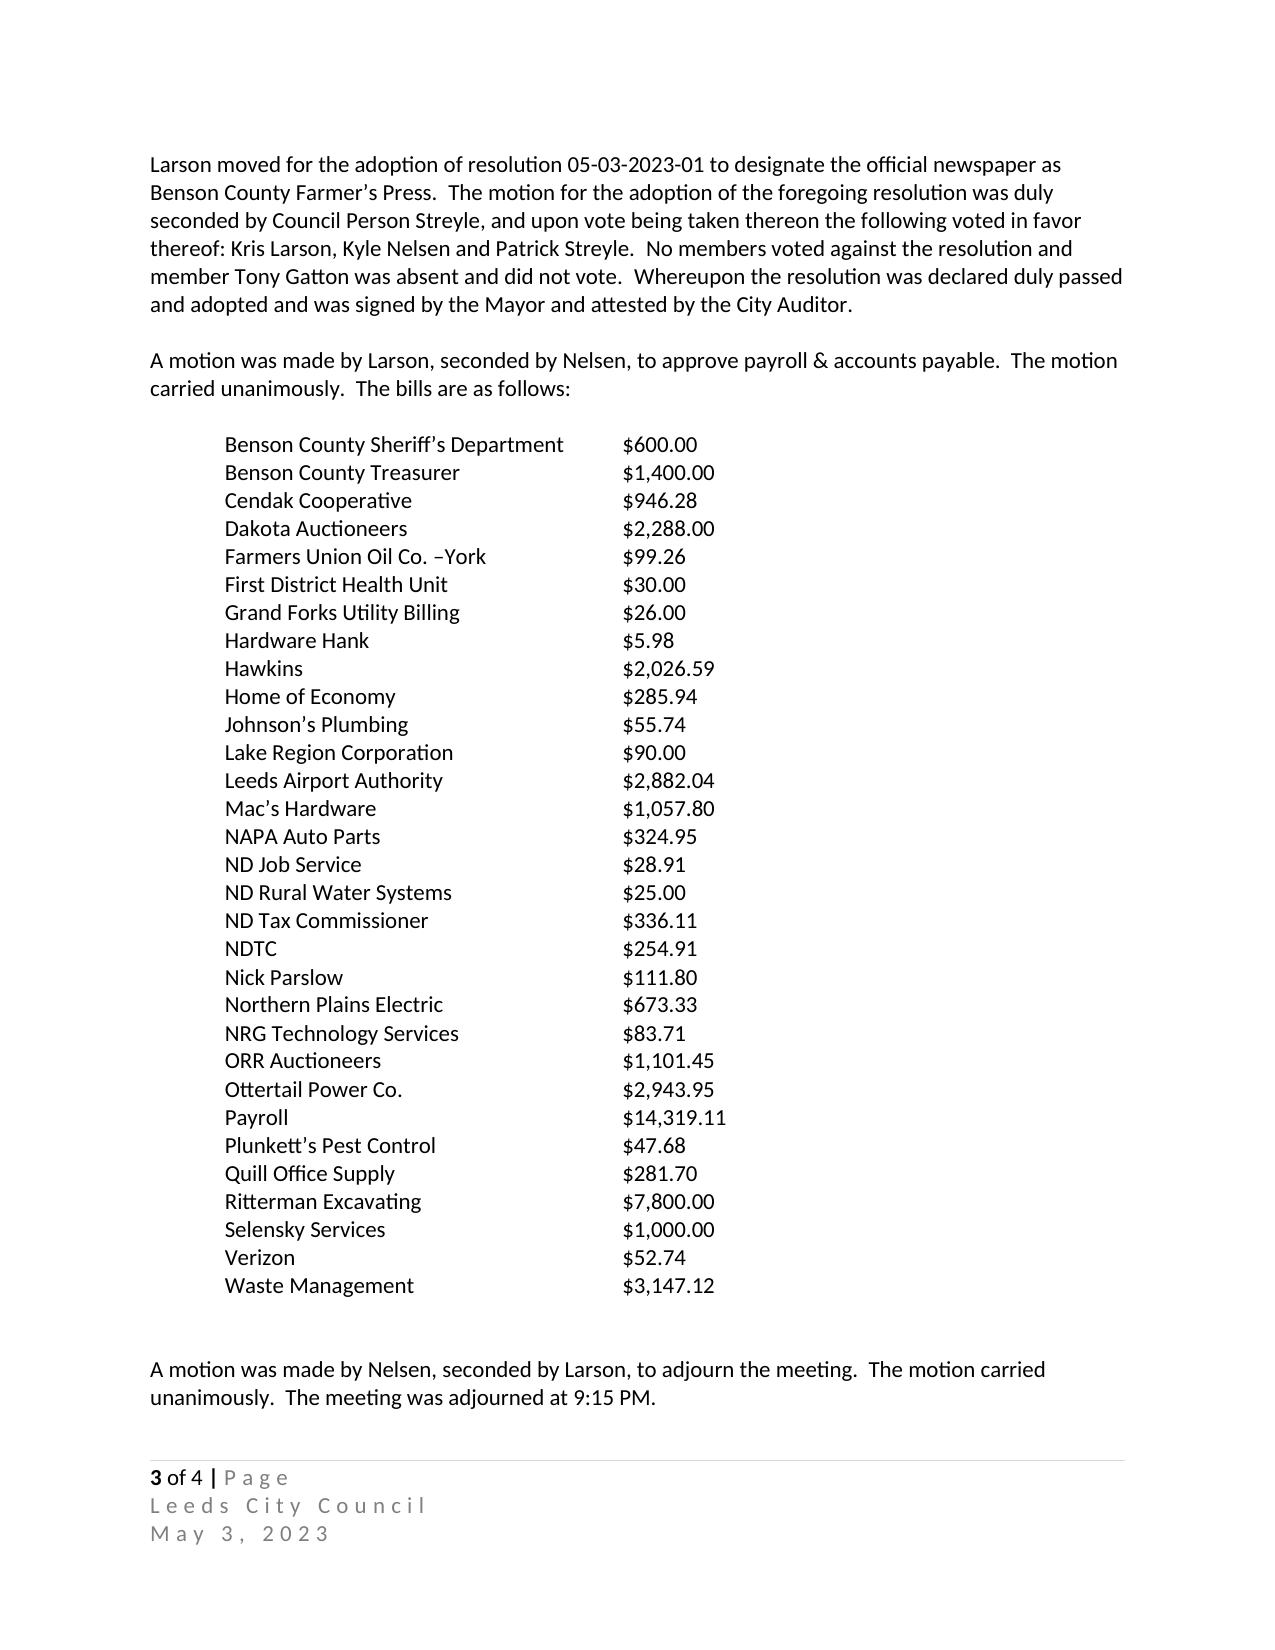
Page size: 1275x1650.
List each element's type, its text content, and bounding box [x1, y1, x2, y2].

table_cell $7,800.00 [611, 1187, 738, 1215]
table_cell Dakota Auctioneers [213, 514, 611, 542]
table_cell $285.94 [611, 683, 738, 710]
table_cell NRG Technology Services [213, 1019, 611, 1047]
table_cell Hardware Hank [213, 626, 611, 654]
table_header Benson County Sheriff’s Department [213, 430, 611, 458]
table_cell $2,288.00 [611, 514, 738, 542]
table_cell Ritterman Excavating [213, 1187, 611, 1215]
table_cell $2,882.04 [611, 766, 738, 794]
table_cell $281.70 [611, 1159, 738, 1187]
text A motion was made by Larson, seconded by Nelsen, to approve payroll & accounts payable. The motion carried unanimously. The bills are as follows: [150, 346, 1125, 402]
table_cell Grand Forks Utility Billing [213, 598, 611, 626]
table_cell $26.00 [611, 598, 738, 626]
table_cell Cendak Cooperative [213, 486, 611, 514]
table_cell Verizon [213, 1243, 611, 1271]
table_cell Ottertail Power Co. [213, 1075, 611, 1103]
table_cell $1,057.80 [611, 795, 738, 822]
table_cell $1,400.00 [611, 458, 738, 486]
table_cell $254.91 [611, 935, 738, 963]
table_cell $55.74 [611, 710, 738, 738]
table_cell $946.28 [611, 486, 738, 514]
table_cell First District Health Unit [213, 570, 611, 598]
table_cell $673.33 [611, 991, 738, 1019]
table_cell $1,101.45 [611, 1047, 738, 1075]
table_cell Farmers Union Oil Co. –York [213, 542, 611, 570]
table_cell ND Tax Commissioner [213, 907, 611, 934]
table_cell $52.74 [611, 1243, 738, 1271]
table_cell NDTC [213, 935, 611, 963]
table_cell Quill Office Supply [213, 1159, 611, 1187]
text A motion was made by Nelsen, seconded by Larson, to adjourn the meeting. The motion carried unanimously. The meeting was adjourned at 9:15 PM. [150, 1355, 1125, 1411]
table_cell ORR Auctioneers [213, 1047, 611, 1075]
table_cell Waste Management [213, 1271, 611, 1299]
table_cell $2,026.59 [611, 654, 738, 682]
table_cell $3,147.12 [611, 1271, 738, 1299]
table_cell Selensky Services [213, 1215, 611, 1243]
table_cell $83.71 [611, 1019, 738, 1047]
table_cell $30.00 [611, 570, 738, 598]
table_cell $324.95 [611, 823, 738, 851]
table_cell Benson County Treasurer [213, 458, 611, 486]
table_cell Mac’s Hardware [213, 795, 611, 822]
table_cell $90.00 [611, 739, 738, 766]
table_cell $28.91 [611, 851, 738, 878]
table_cell Home of Economy [213, 683, 611, 710]
table_cell ND Job Service [213, 851, 611, 878]
table_header $600.00 [611, 430, 738, 458]
table_cell $25.00 [611, 879, 738, 907]
table_cell $5.98 [611, 626, 738, 654]
table_cell Plunkett’s Pest Control [213, 1131, 611, 1159]
table_cell Payroll [213, 1103, 611, 1131]
table_cell $1,000.00 [611, 1215, 738, 1243]
table_cell $14,319.11 [611, 1103, 738, 1131]
text Larson moved for the adoption of resolution 05-03-2023-01 to designate the official newspaper as Benson County Farmer’s Press. The motion for the adoption of the foregoing resolution was duly seconded by Council Person Streyle, and upon vote being taken thereon the following voted in favor thereof: Kris Larson, Kyle Nelsen and Patrick Streyle. No members voted against the resolution and member Tony Gatton was absent and did not vote. Whereupon the resolution was declared duly passed and adopted and was signed by the Mayor and attested by the City Auditor. [150, 150, 1125, 318]
table_cell Leeds Airport Authority [213, 766, 611, 794]
table_cell $336.11 [611, 907, 738, 934]
table_cell $111.80 [611, 963, 738, 991]
table_cell NAPA Auto Parts [213, 823, 611, 851]
table_cell Nick Parslow [213, 963, 611, 991]
table_cell $2,943.95 [611, 1075, 738, 1103]
table_cell $99.26 [611, 542, 738, 570]
table_cell Lake Region Corporation [213, 739, 611, 766]
table_cell $47.68 [611, 1131, 738, 1159]
table_cell Northern Plains Electric [213, 991, 611, 1019]
table_cell ND Rural Water Systems [213, 879, 611, 907]
table_cell Johnson’s Plumbing [213, 710, 611, 738]
table_cell Hawkins [213, 654, 611, 682]
